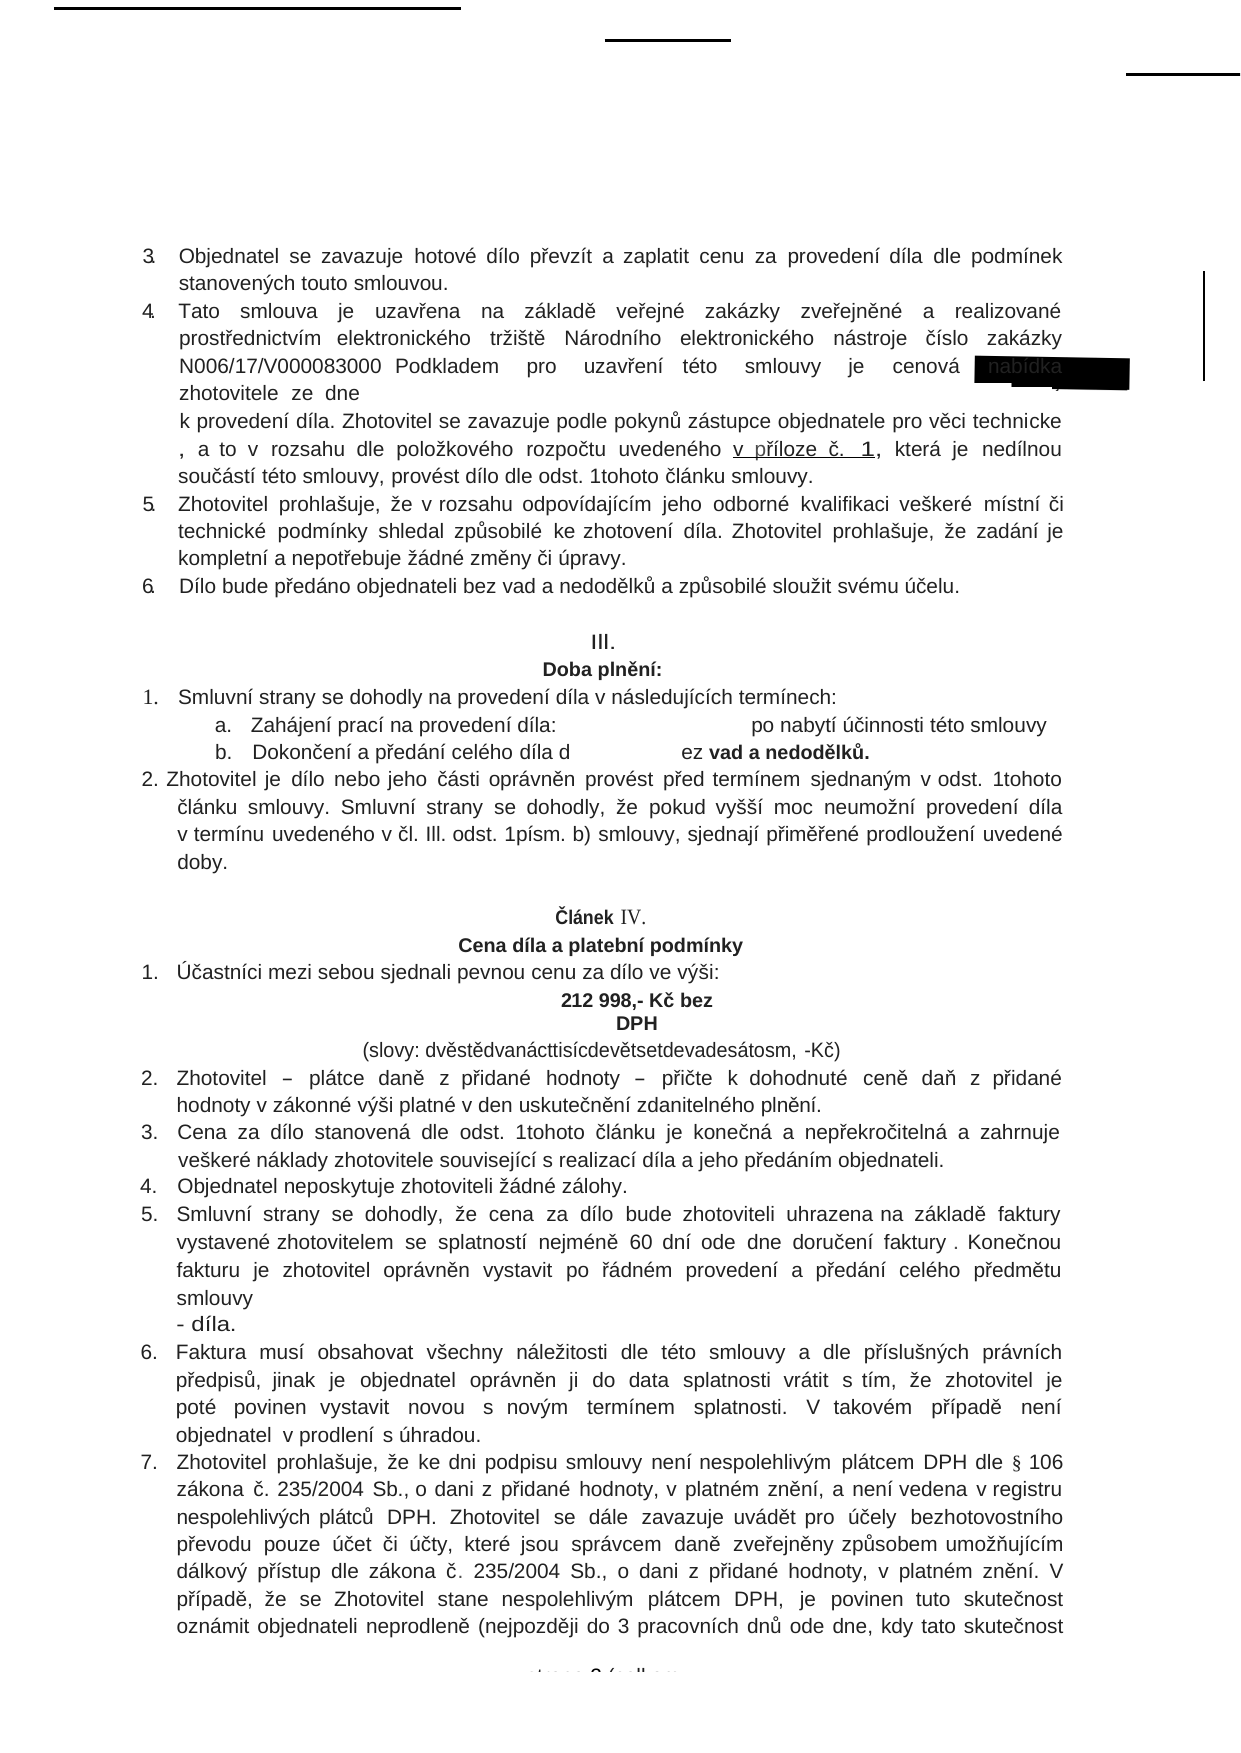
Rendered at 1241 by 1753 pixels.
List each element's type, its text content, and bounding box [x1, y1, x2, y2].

text Ill. [471, 629, 735, 653]
list Zahájení prací na provedení díla: po nabytí účinnosti této smlouvy [214, 712, 1236, 736]
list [140, 1450, 1063, 1638]
text (slovy: dvěstědvanácttisícdevětsetdevadesátosm, -Kč) [361, 1038, 842, 1062]
list Zhotovitel - plátce daně z přidané hodnoty - přičte k dohodnuté ceně daň z přidané hodnoty v zákonné výši platné v den uskutečnění zdanitelného plnění. [141, 1066, 1062, 1116]
text Doba plnění: [361, 658, 844, 681]
text - díla. [176, 1313, 1236, 1336]
list Smluvní strany se dohodly na provedení díla v následujících termínech: [142, 684, 1236, 709]
list Dokončení a předání celého díla d ez vad a nedodělků. [215, 740, 1236, 764]
list Objednatel se zavazuje hotové dílo převzít a zaplatit cenu za provedení díla dle podmínek stanovených touto smlouvou. [142, 244, 1062, 295]
text 212 998,- Kč bez DPH [538, 989, 735, 1034]
list Zhotovitel prohlašuje, že v rozsahu odpovídajícím jeho odborné kvalifikaci veškeré místní či technické podmínky shledal způsobilé ke zhotovení díla. Zhotovitel prohlašuje, že zadání je kompletní a nepotřebuje žádné změny či úpravy. [142, 491, 1064, 570]
list Cena za dílo stanovená dle odst. 1tohoto článku je konečná a nepřekročitelná a zahrnuje veškeré náklady zhotovitele související s realizací díla a jeho předáním objednateli. [141, 1120, 1060, 1171]
picture [1062, 354, 1131, 391]
list Smluvní strany se dohodly, že cena za dílo bude zhotoviteli uhrazena na základě faktury vystavené zhotovitelem se splatností nejméně 60 dní ode dne doručení faktury . Konečnou fakturu je zhotovitel oprávněn vystavit po řádném provedení a předání celého předmětu smlouvy [141, 1202, 1061, 1309]
text k provedení díla. Zhotovitel se zavazuje podle pokynů zástupce objednatele pro věci technicke , a to v rozsahu dle položkového rozpočtu uvedeného v příloze č. 1, která je nedílnou součástí této smlouvy, provést dílo dle odst. 1tohoto článku smlouvy. [178, 409, 1062, 488]
text 2. Zhotovitel je dílo nebo jeho části oprávněn provést před termínem sjednaným v odst. 1tohoto článku smlouvy. Smluvní strany se dohodly, že pokud vyšší moc neumožní provedení díla v termínu uvedeného v čl. Ill. odst. 1písm. b) smlouvy, sjednají přiměřené prodloužení uvedené doby. [141, 767, 1062, 874]
text Cena díla a platební podmínky [358, 933, 842, 956]
list Dílo bude předáno objednateli bez vad a nedodělků a způsobilé sloužit svému účelu. [142, 574, 1236, 598]
list Faktura musí obsahovat všechny náležitosti dle této smlouvy a dle příslušných právních předpisů, jinak je objednatel oprávněn ji do data splatnosti vrátit s tím, že zhotovitel je poté povinen vystavit novou s novým termínem splatnosti. V takovém případě není objednatel v prodlení s úhradou. [140, 1340, 1062, 1446]
list Tato smlouva je uzavřena na základě veřejné zakázky zveřejněné a realizované prostřednictvím elektronického tržiště Národního elektronického nástroje číslo zakázky N006/17/V000083000 Podkladem pro uzavření této smlouvy je cenová nabídka zhotovitele ze dne [142, 299, 1062, 405]
list Účastníci mezi sebou sjednali pevnou cenu za dílo ve výši: [141, 960, 1236, 984]
list Objednatel neposkytuje zhotoviteli žádné zálohy. [140, 1175, 1236, 1198]
text Článek IV. [359, 904, 842, 929]
